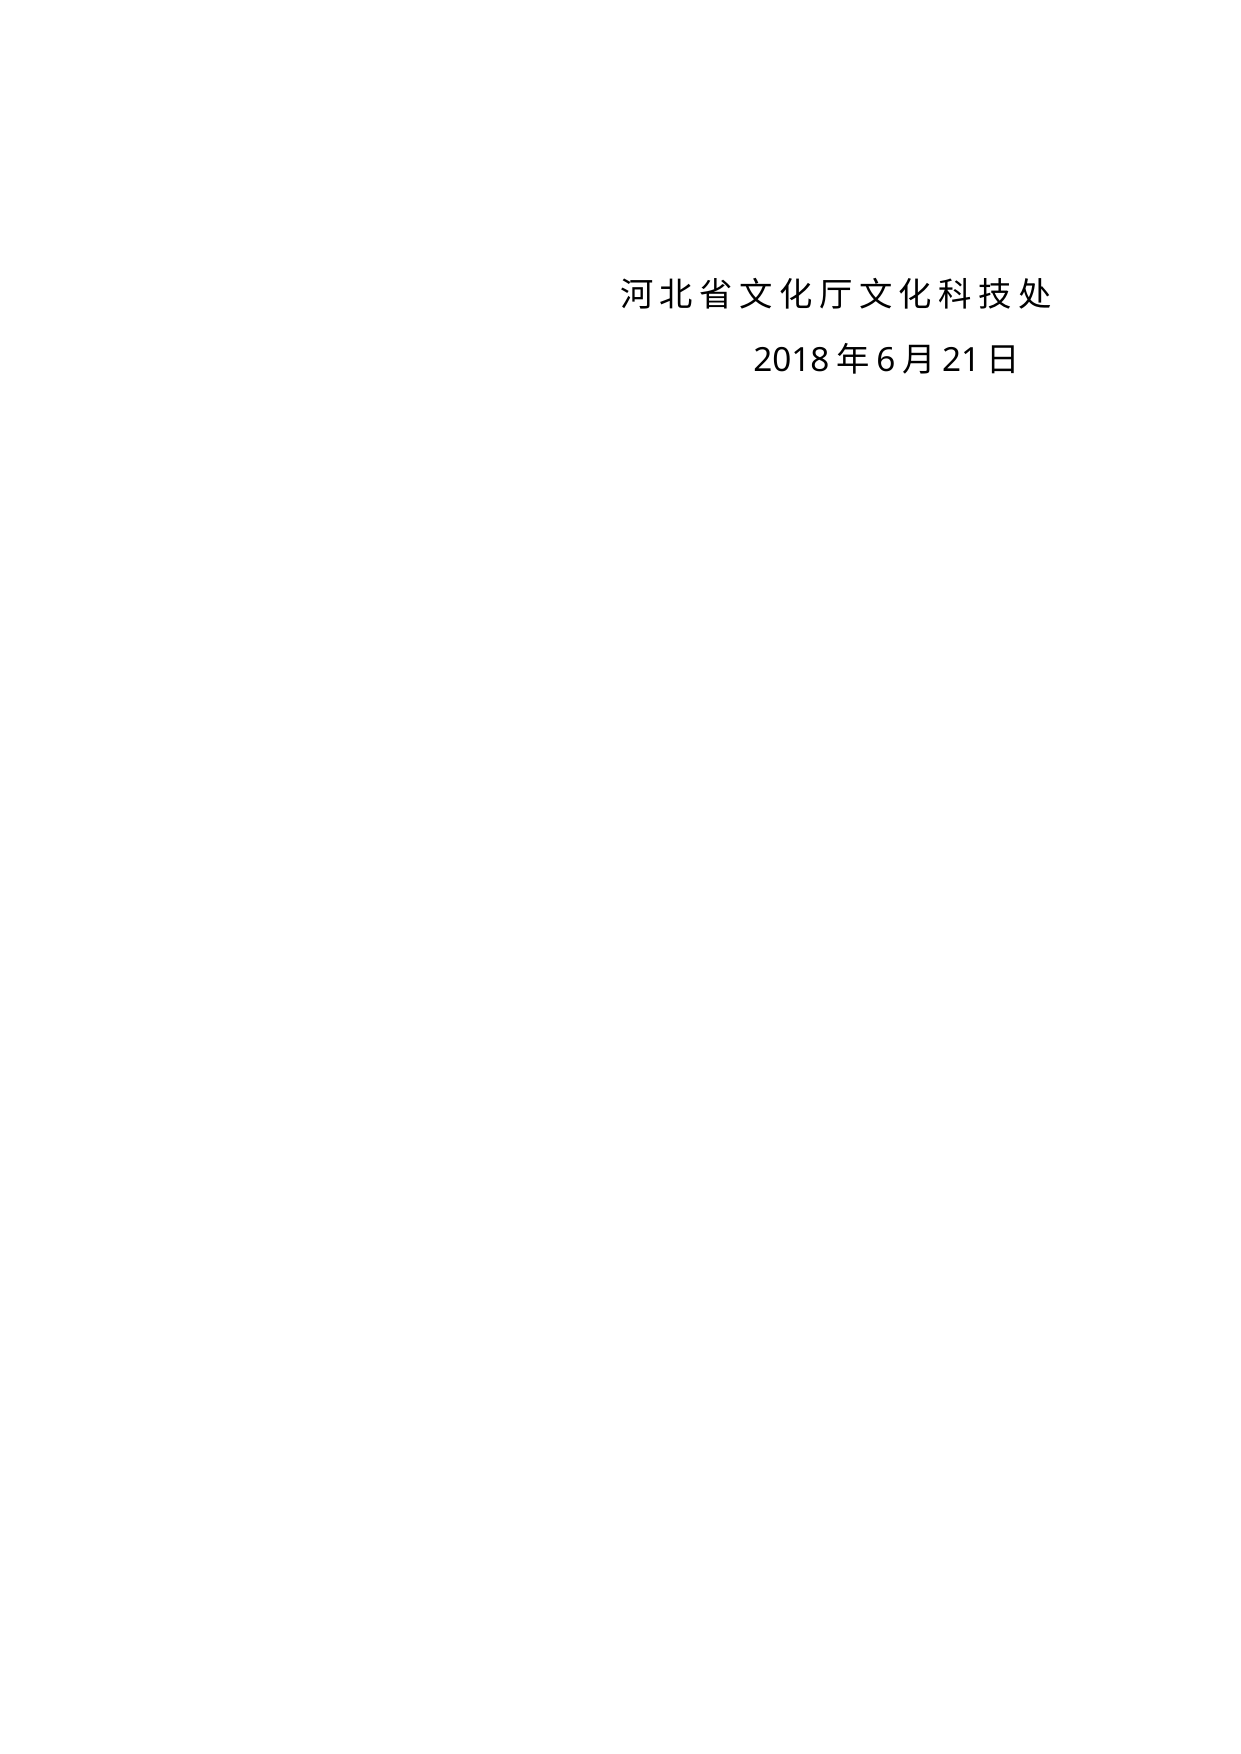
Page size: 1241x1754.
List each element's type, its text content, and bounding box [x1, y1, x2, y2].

text 河北省文化厅文化科技处 2018年6月21日 [620, 259, 1053, 389]
